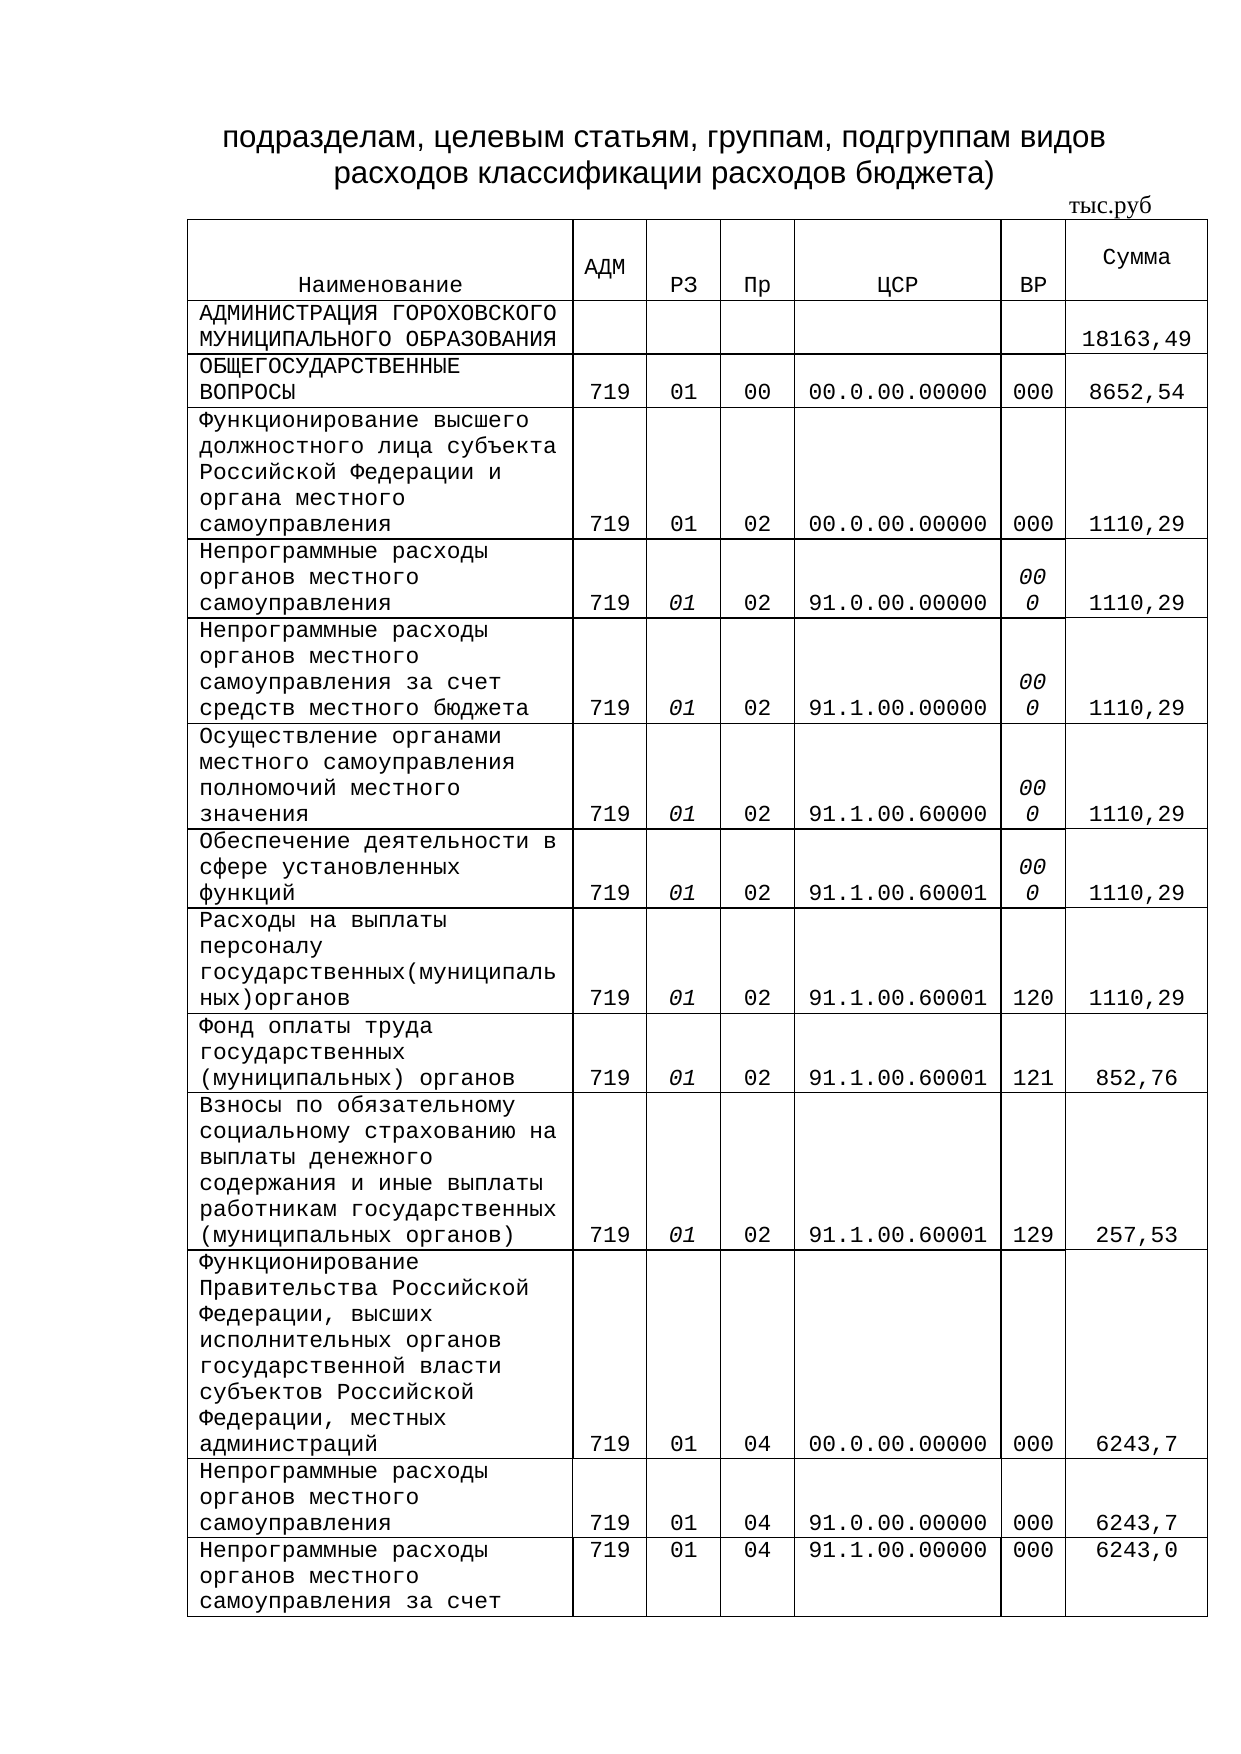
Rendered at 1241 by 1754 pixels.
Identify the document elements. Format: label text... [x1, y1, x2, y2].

table_cell 91.1.00.60001 [795, 1014, 1000, 1092]
table_cell 00.0.00.00000 [795, 355, 1000, 407]
table_cell 000 [1002, 408, 1065, 538]
table_cell 04 [721, 1538, 794, 1616]
table_header ЦСР [795, 220, 1000, 300]
table_cell [1002, 301, 1065, 353]
table_cell Непрограммные расходы органов местного самоуправления [188, 1459, 572, 1537]
table_cell 719 [573, 1459, 646, 1537]
table_cell 18163,49 [1066, 301, 1207, 353]
table_header Сумма [1066, 220, 1207, 300]
table_cell 719 [574, 724, 646, 828]
table_cell 719 [574, 540, 646, 617]
table_cell 01 [647, 909, 720, 1012]
table_cell 91.0.00.00000 [795, 1459, 1001, 1537]
table_header Пр [721, 220, 794, 300]
table_cell 852,76 [1066, 1014, 1207, 1092]
table_cell 01 [647, 1251, 720, 1458]
table_cell 000 [1002, 540, 1065, 617]
table_cell 91.1.00.60000 [795, 724, 1000, 828]
table_cell 02 [721, 540, 794, 617]
table_cell 257,53 [1066, 1093, 1207, 1249]
table_cell 01 [647, 1014, 720, 1092]
table_cell 719 [574, 1014, 646, 1092]
table_cell 01 [647, 408, 720, 538]
table_cell Обеспечение деятельности в сфере установленных функций [188, 830, 572, 907]
table_cell 02 [721, 909, 794, 1012]
table_cell 000 [1002, 830, 1065, 907]
table_cell Непрограммные расходы органов местного самоуправления за счет средств местного бюджета [188, 619, 572, 722]
table_cell 000 [1002, 1538, 1065, 1616]
table_cell 129 [1002, 1093, 1065, 1249]
table_cell 1110,29 [1066, 408, 1207, 538]
table_cell 000 [1002, 1459, 1065, 1537]
table_cell 01 [647, 540, 720, 617]
table_cell 91.1.00.00000 [795, 619, 1000, 722]
table_cell 719 [574, 830, 646, 907]
table_cell 00.0.00.00000 [795, 1251, 1000, 1458]
table_cell 120 [1002, 909, 1065, 1012]
table_cell 6243,7 [1066, 1250, 1207, 1458]
table_cell 91.0.00.00000 [795, 540, 1000, 617]
table_cell 1110,29 [1066, 829, 1207, 907]
table_cell 000 [1002, 724, 1065, 828]
table_cell 02 [721, 830, 794, 907]
table_cell 719 [574, 1093, 646, 1249]
table_cell 01 [647, 1538, 720, 1616]
table_cell 91.1.00.60001 [795, 830, 1000, 907]
table_cell 1110,29 [1066, 908, 1207, 1012]
table_cell 000 [1002, 1251, 1065, 1458]
table_cell Непрограммные расходы органов местного самоуправления [188, 540, 572, 617]
table_cell 6243,0 [1066, 1538, 1207, 1616]
text тыс.руб [177, 190, 1152, 219]
table_cell Осуществление органами местного самоуправления полномочий местного значения [188, 724, 572, 828]
table_cell 91.1.00.60001 [795, 909, 1000, 1012]
table_cell 719 [574, 909, 646, 1012]
table_cell 719 [574, 408, 646, 538]
table_cell 02 [721, 724, 794, 828]
table_cell 00 [721, 355, 794, 407]
table_cell 01 [647, 1093, 720, 1249]
table_cell 6243,7 [1066, 1459, 1207, 1537]
table_cell [647, 301, 720, 353]
table_cell 1110,29 [1066, 724, 1207, 828]
table_cell 719 [574, 619, 646, 722]
table_header Наименование [188, 220, 572, 300]
table_cell 00.0.00.00000 [795, 408, 1000, 538]
table_cell 91.1.00.00000 [795, 1538, 1000, 1616]
table_cell Функционирование Правительства Российской Федерации, высших исполнительных органов государственной власти субъектов Российской Федерации, местных администраций [188, 1251, 572, 1458]
table_cell 02 [721, 408, 794, 538]
table_cell 04 [721, 1251, 794, 1458]
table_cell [188, 1538, 572, 1616]
table_cell Фонд оплаты труда государственных (муниципальных) органов [188, 1014, 572, 1092]
table_cell [795, 301, 1000, 353]
table_cell 01 [647, 724, 720, 828]
table_cell 1110,29 [1066, 539, 1207, 617]
table_header РЗ [647, 220, 720, 300]
table_cell 719 [574, 1538, 646, 1616]
table_cell АДМИНИСТРАЦИЯ ГОРОХОВСКОГО МУНИЦИПАЛЬНОГО ОБРАЗОВАНИЯ [188, 301, 572, 353]
table_cell 01 [647, 1459, 720, 1537]
table_cell ОБЩЕГОСУДАРСТВЕННЫЕ ВОПРОСЫ [188, 355, 572, 407]
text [177, 118, 1152, 190]
table_cell 01 [647, 619, 720, 722]
table_cell 1110,29 [1066, 618, 1207, 722]
table_cell 04 [721, 1459, 794, 1537]
table_cell 01 [647, 355, 720, 407]
table_cell [574, 301, 646, 353]
table_cell 02 [721, 1014, 794, 1092]
table_header ВР [1002, 220, 1065, 300]
table_cell 91.1.00.60001 [795, 1093, 1000, 1249]
table_cell 8652,54 [1066, 354, 1207, 407]
table_header АДМ [574, 220, 646, 300]
table_cell Расходы на выплаты персоналу государственных(муниципальных)органов [188, 909, 572, 1012]
table_cell 000 [1002, 619, 1065, 722]
table_cell 01 [647, 830, 720, 907]
table_cell 02 [721, 619, 794, 722]
table_cell 000 [1002, 355, 1065, 407]
table_cell 121 [1002, 1014, 1065, 1092]
table_cell 719 [574, 355, 646, 407]
table_cell 02 [721, 1093, 794, 1249]
table_cell 719 [574, 1251, 646, 1458]
table_cell [721, 301, 794, 353]
table_cell Функционирование высшего должностного лица субъекта Российской Федерации и органа местного самоуправления [188, 408, 572, 538]
